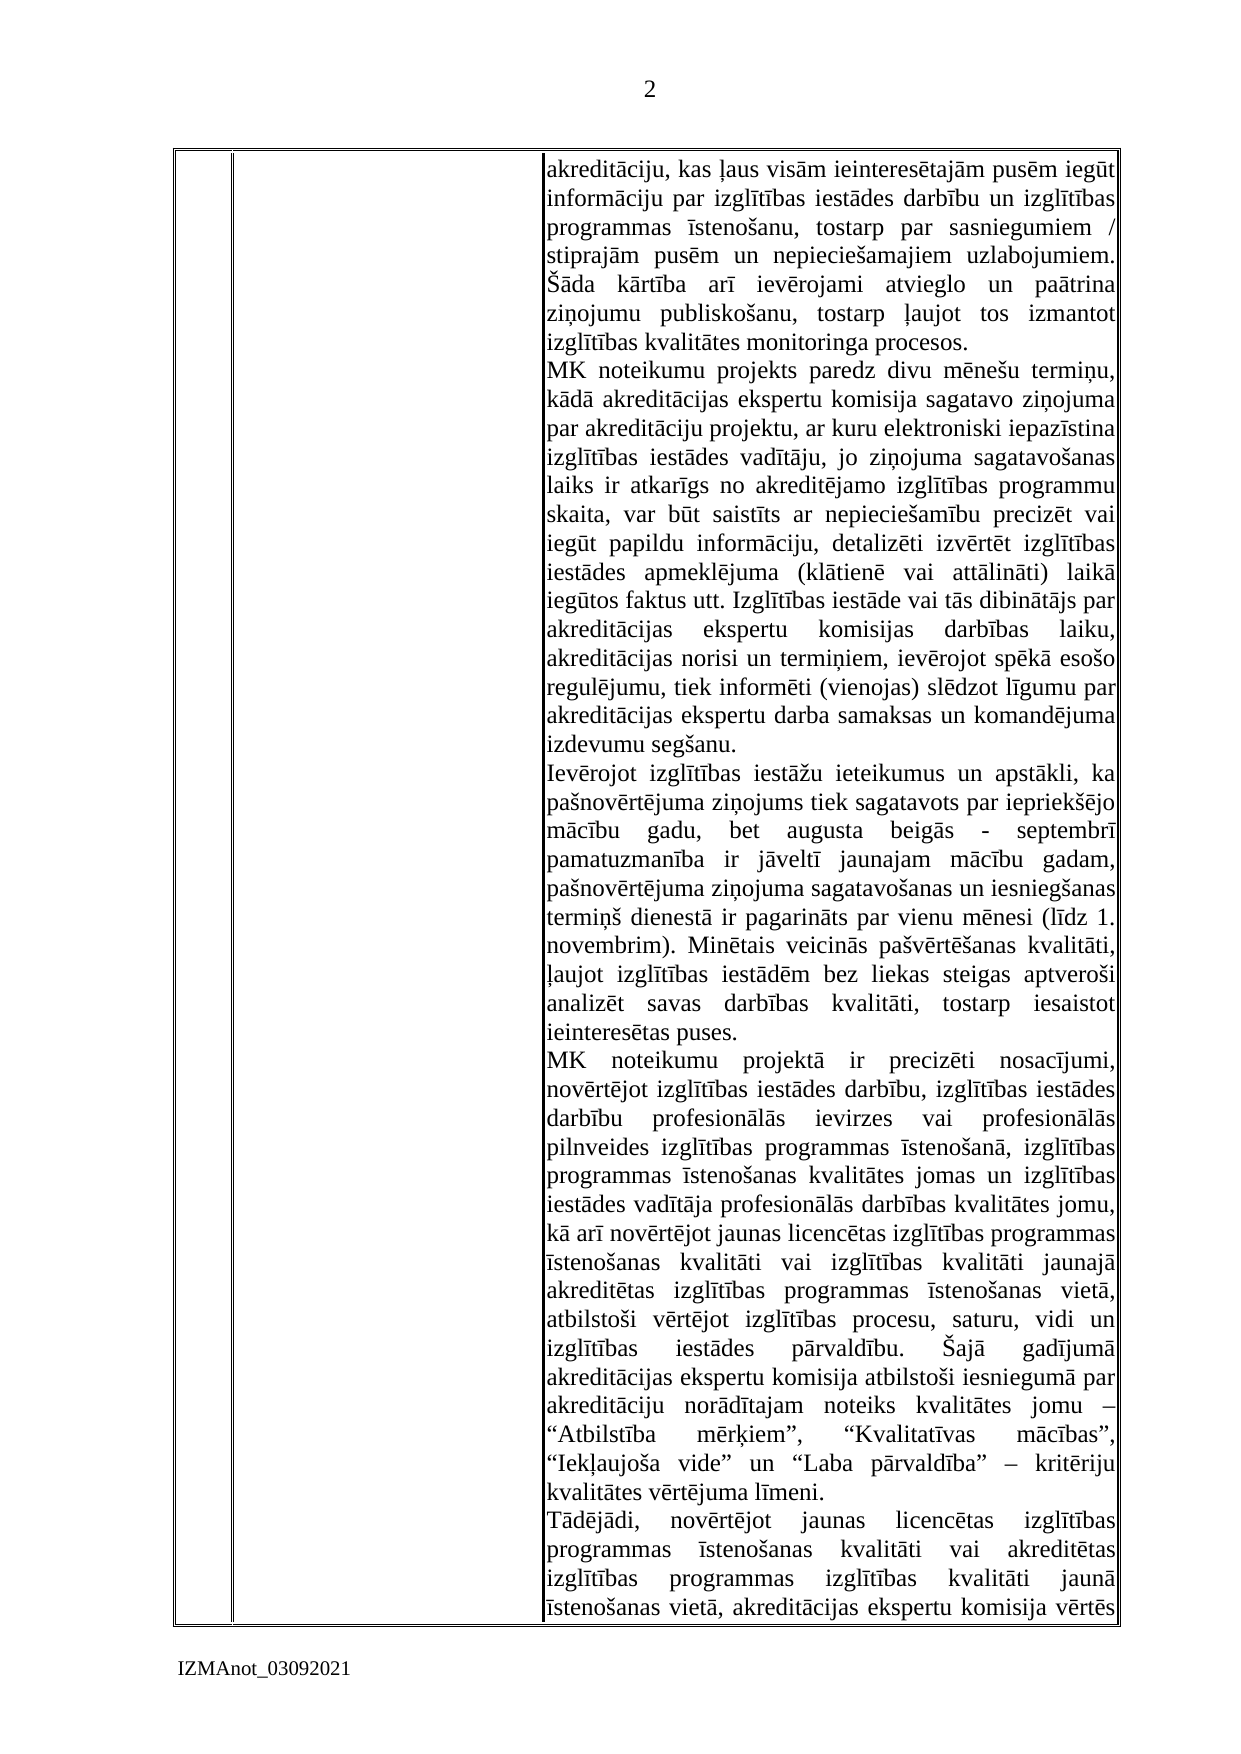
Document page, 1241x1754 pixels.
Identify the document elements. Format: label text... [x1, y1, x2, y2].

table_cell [543, 151, 1117, 1623]
table_cell 2. [176, 151, 233, 1623]
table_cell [233, 151, 543, 1623]
